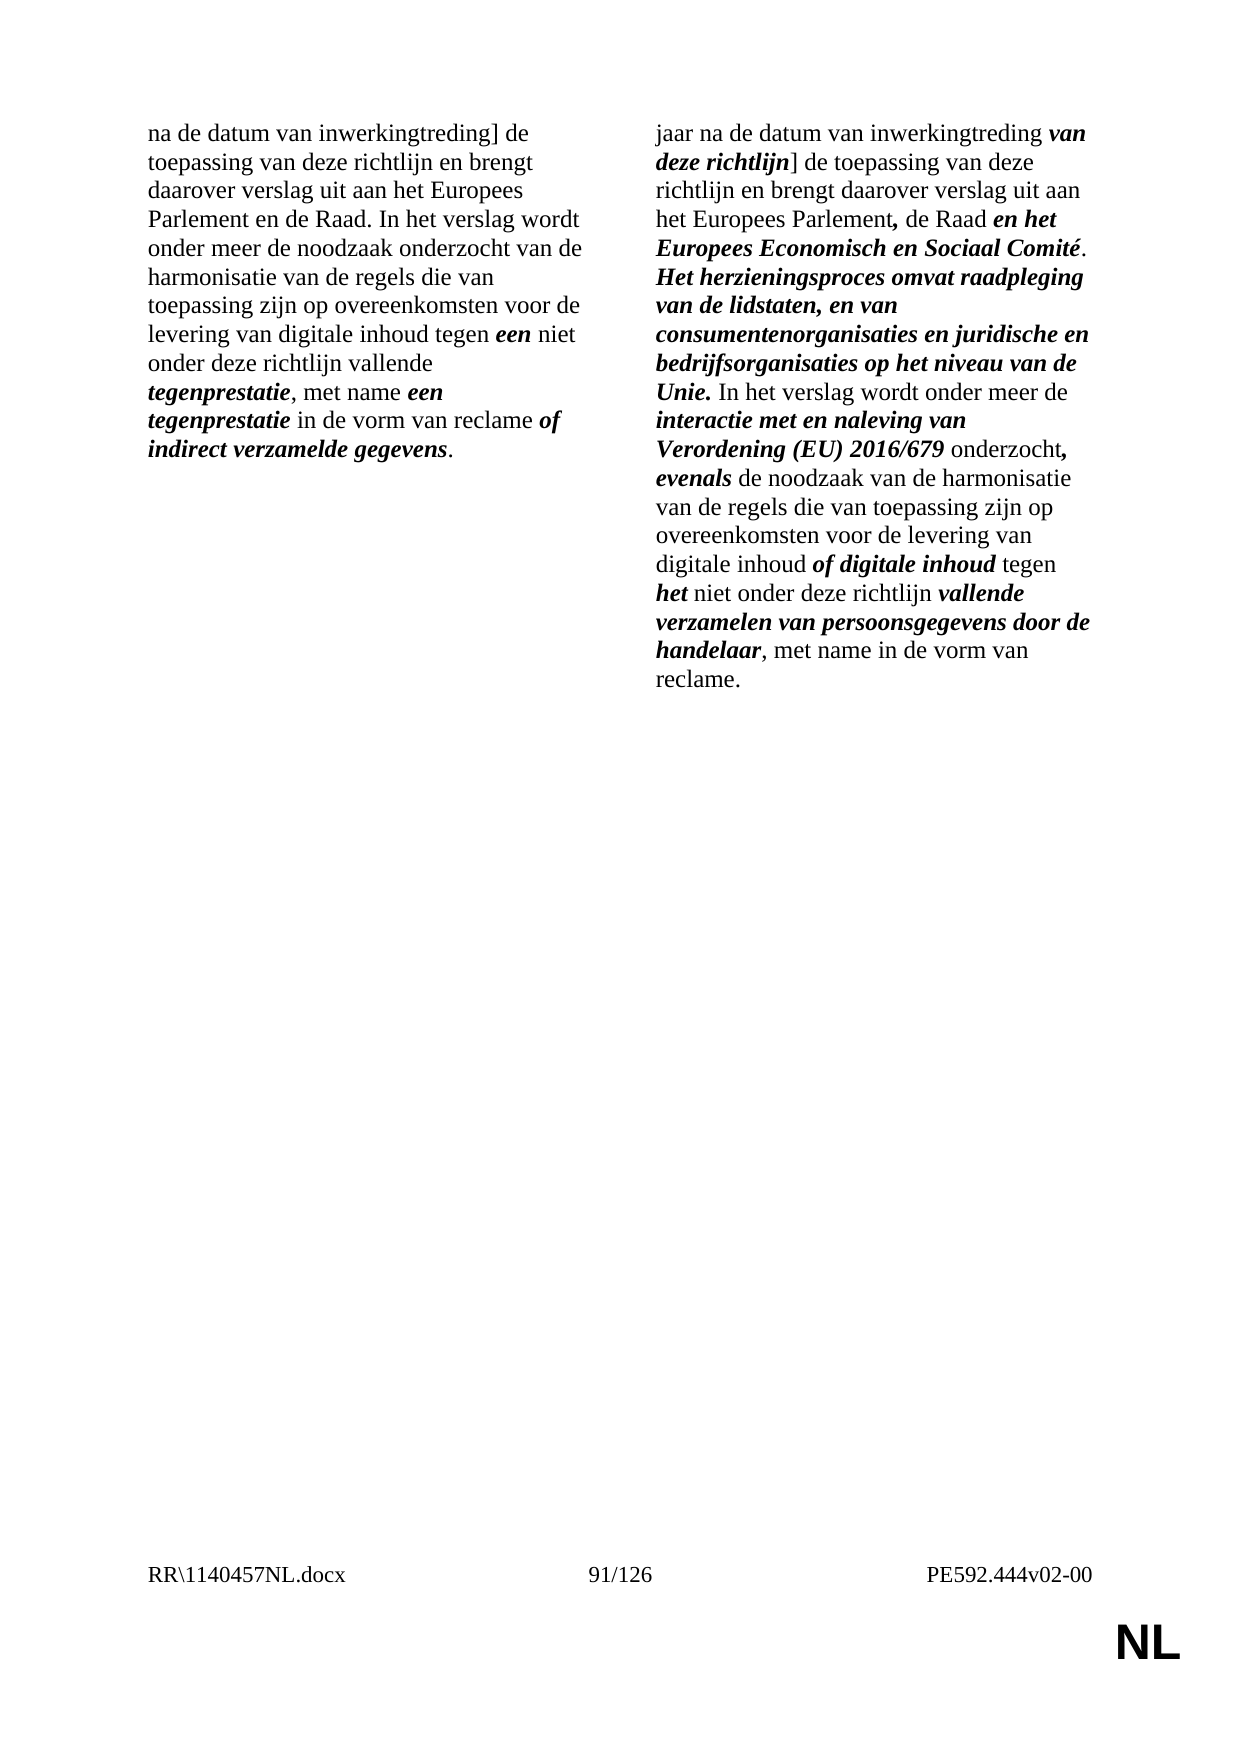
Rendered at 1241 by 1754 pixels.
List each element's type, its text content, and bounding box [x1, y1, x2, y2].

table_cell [112, 118, 620, 706]
